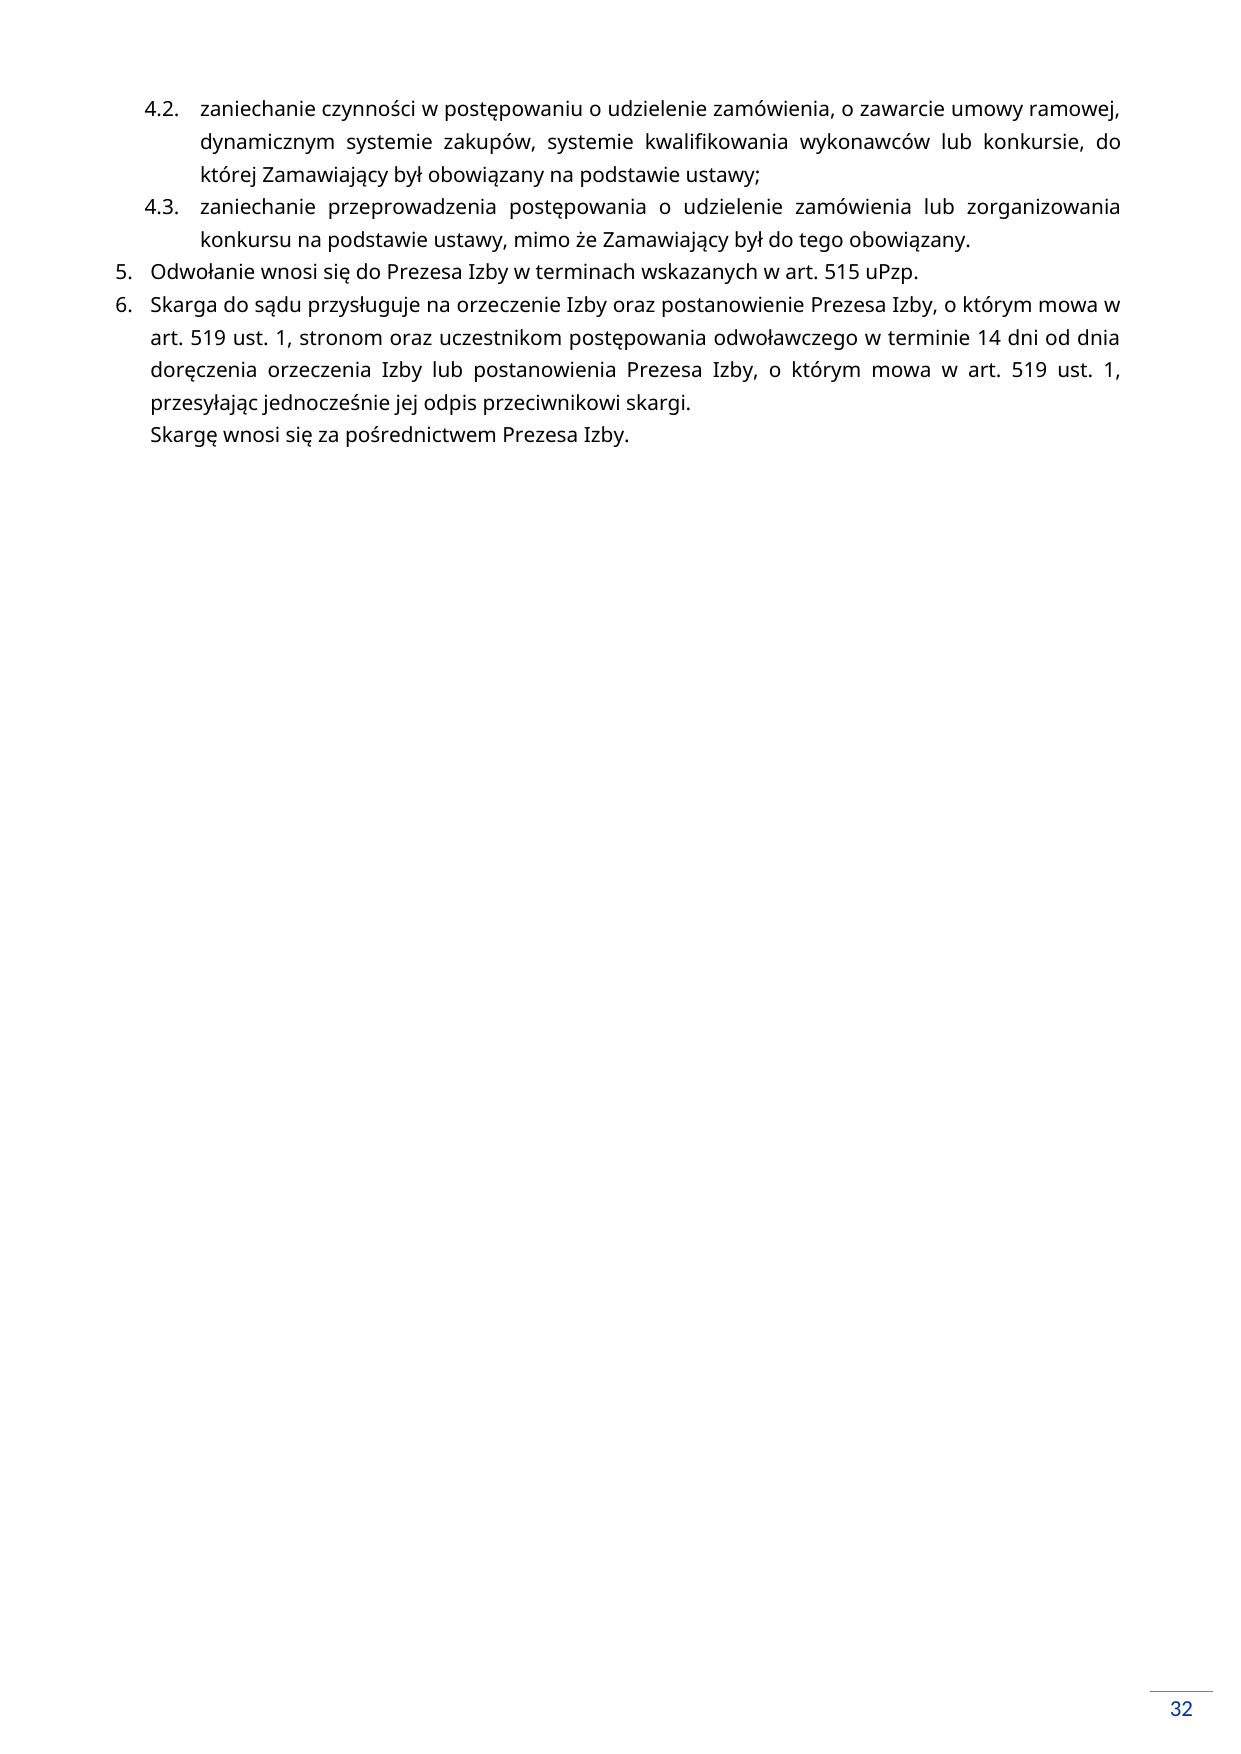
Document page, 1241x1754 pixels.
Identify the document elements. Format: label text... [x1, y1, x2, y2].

list zaniechanie przeprowadzenia postępowania o udzielenie zamówienia lub zorganizowania konkursu na podstawie ustawy, mimo że Zamawiający był do tego obowiązany. [144, 192, 1122, 253]
list Skargę wnosi się za pośrednictwem Prezesa Izby. [150, 421, 1122, 449]
list Skarga do sądu przysługuje na orzeczenie Izby oraz postanowienie Prezesa Izby, o którym mowa w art. 519 ust. 1, stronom oraz uczestnikom postępowania odwoławczego w terminie 14 dni od dnia doręczenia orzeczenia Izby lub postanowienia Prezesa Izby, o którym mowa w art. 519 ust. 1, przesyłając jednocześnie jej odpis przeciwnikowi skargi. [115, 290, 1122, 416]
list zaniechanie czynności w postępowaniu o udzielenie zamówienia, o zawarcie umowy ramowej, dynamicznym systemie zakupów, systemie kwalifikowania wykonawców lub konkursie, do której Zamawiający był obowiązany na podstawie ustawy; [144, 94, 1122, 188]
list Odwołanie wnosi się do Prezesa Izby w terminach wskazanych w art. 515 uPzp. [115, 257, 1122, 286]
